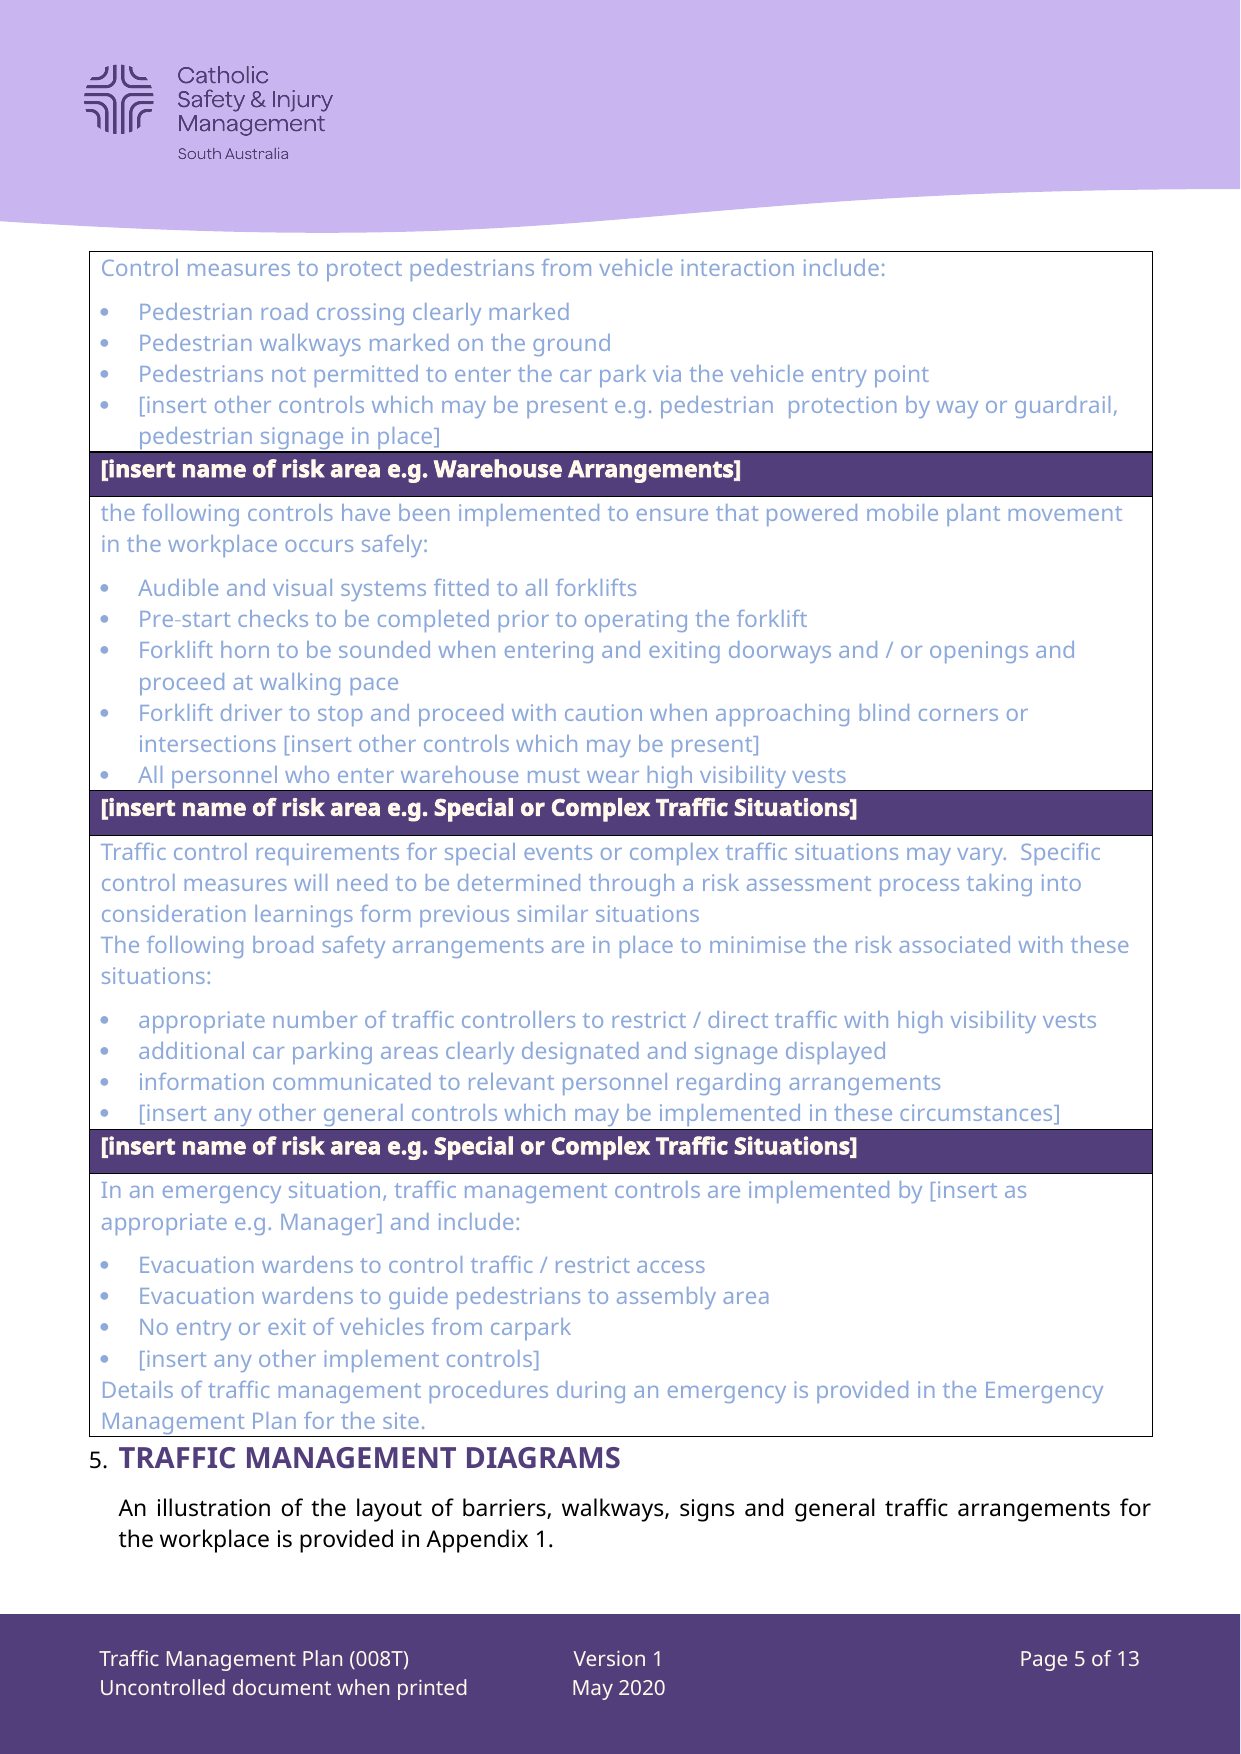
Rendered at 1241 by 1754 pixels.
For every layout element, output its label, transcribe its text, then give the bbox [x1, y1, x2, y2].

text An illustration of the layout of barriers, walkways, signs and general traffic arrangements for the workplace is provided in Appendix 1. [118, 1492, 1152, 1554]
subtitle TRAFFIC MANAGEMENT DIAGRAMS [89, 1437, 1152, 1477]
table_cell In an emergency situation, traffic management controls are implemented by [insert as appropriate e.g. Manager] and include: Evacuation wardens to control traffic / restrict access Evacuation wardens to guide pedestrians to assembly area No entry or exit of vehicles from carpark [insert any other implement controls] Details of traffic management procedures during an emergency is provided in the Emergency Management Plan for the site. [90, 1174, 1152, 1436]
table_cell Traffic control requirements for special events or complex traffic situations may vary. Specific control measures will need to be determined through a risk assessment process taking into consideration learnings form previous similar situations The following broad safety arrangements are in place to minimise the risk associated with these situations: appropriate number of traffic controllers to restrict / direct traffic with high visibility vests additional car parking areas clearly designated and signage displayed information communicated to relevant personnel regarding arrangements [insert any other general controls which may be implemented in these circumstances] [90, 836, 1152, 1128]
table_cell Control measures to protect pedestrians from vehicle interaction include: Pedestrian road crossing clearly marked Pedestrian walkways marked on the ground Pedestrians not permitted to enter the car park via the vehicle entry point [insert other controls which may be present e.g. pedestrian protection by way or guardrail, pedestrian signage in place] [90, 252, 1152, 451]
table_cell [insert name of risk area e.g. Warehouse Arrangements] [90, 453, 1152, 496]
table_cell [insert name of risk area e.g. Special or Complex Traffic Situations] [90, 791, 1152, 835]
table_cell [insert name of risk area e.g. Special or Complex Traffic Situations] [90, 1130, 1152, 1173]
table_cell the following controls have been implemented to ensure that powered mobile plant movement in the workplace occurs safely: Audible and visual systems fitted to all forklifts Pre-start checks to be completed prior to operating the forklift Forklift horn to be sounded when entering and exiting doorways and / or openings and proceed at walking pace Forklift driver to stop and proceed with caution when approaching blind corners or intersections [insert other controls which may be present] All personnel who enter warehouse must wear high visibility vests [90, 497, 1152, 790]
picture [59, 39, 361, 187]
